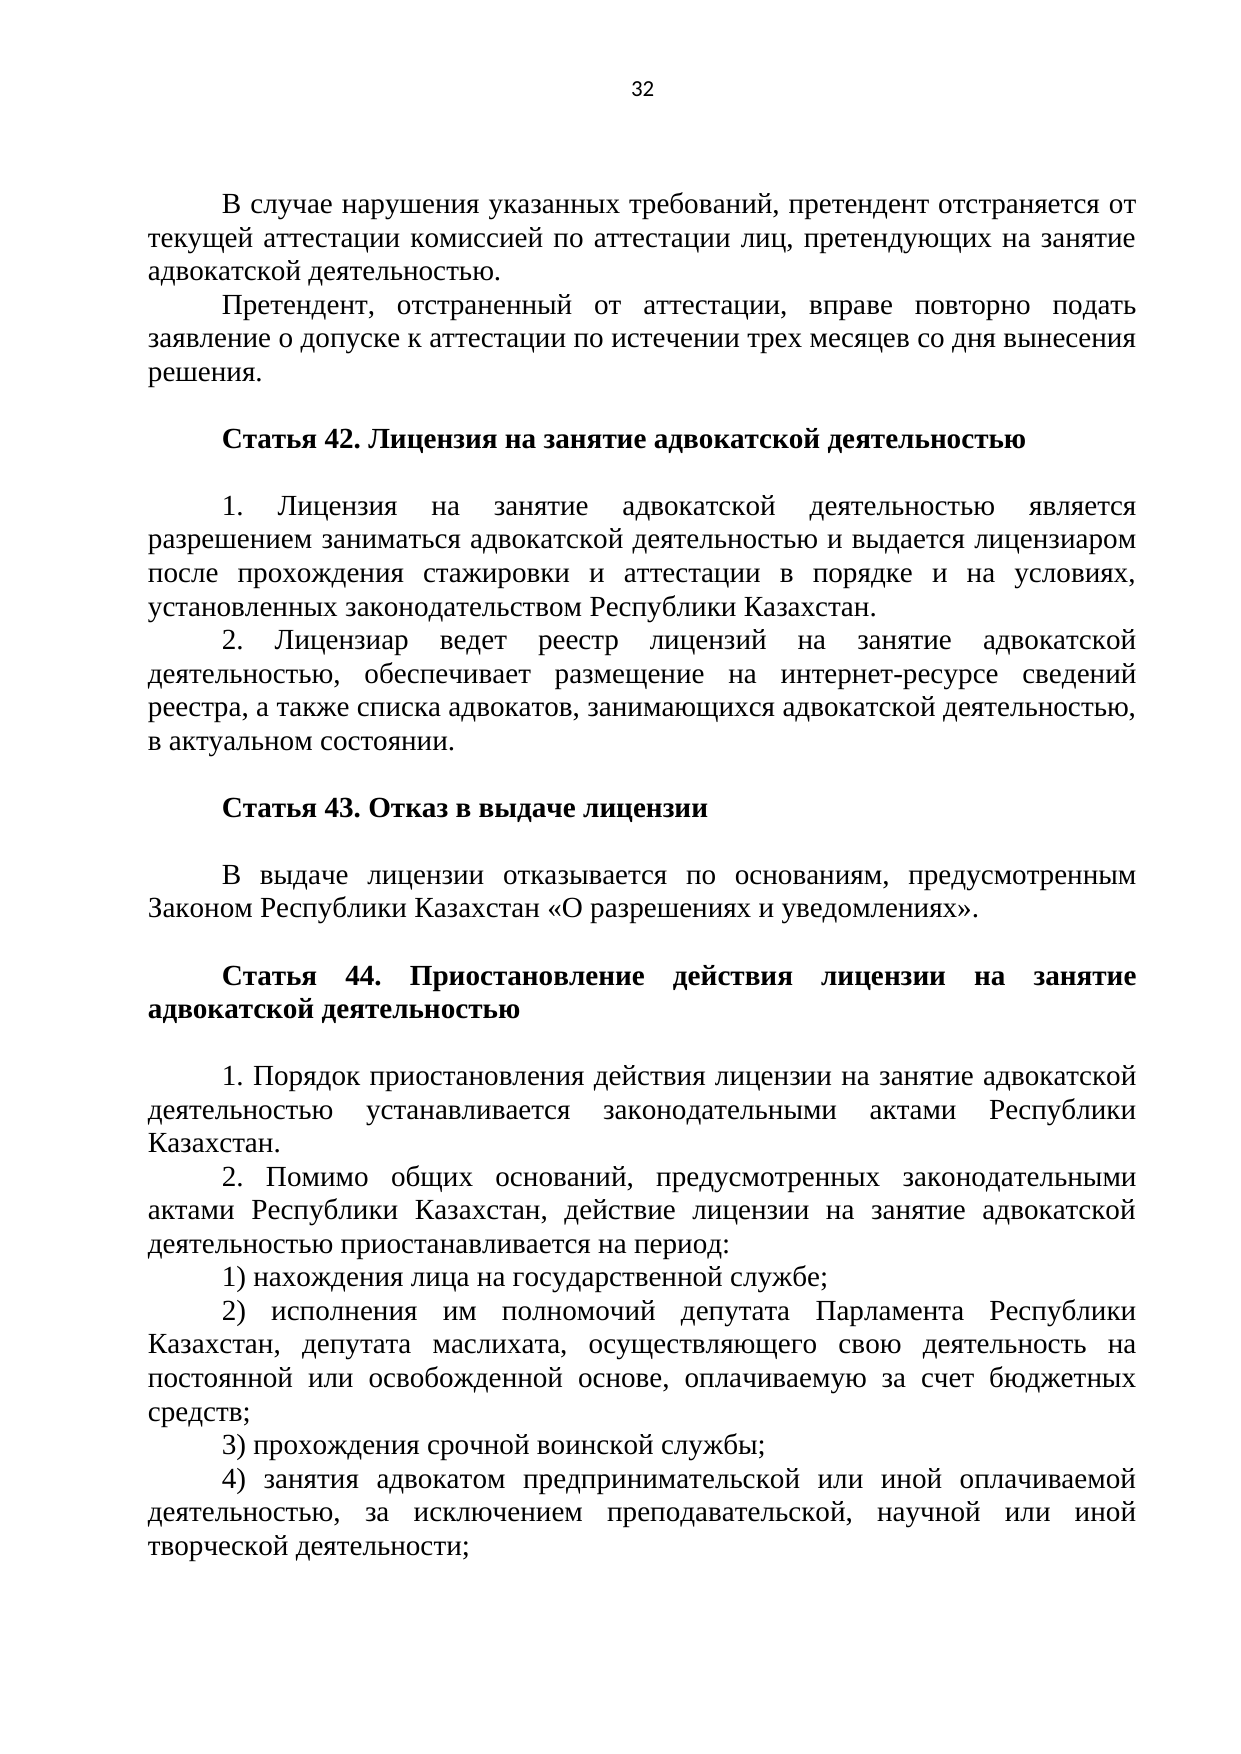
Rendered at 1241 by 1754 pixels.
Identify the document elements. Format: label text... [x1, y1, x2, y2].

text 1. Порядок приостановления действия лицензии на занятие адвокатской деятельностью устанавливается законодательными актами Республики Казахстан. [148, 1058, 1137, 1159]
text Статья 43. Отказ в выдаче лицензии [148, 790, 1137, 823]
text 3) прохождения срочной воинской службы; [148, 1427, 1137, 1461]
text В случае нарушения указанных требований, претендент отстраняется от текущей аттестации комиссией по аттестации лиц, претендующих на занятие адвокатской деятельностью. [148, 186, 1137, 287]
text 2. Лицензиар ведет реестр лицензий на занятие адвокатской деятельностью, обеспечивает размещение на интернет-ресурсе сведений реестра, а также списка адвокатов, занимающихся адвокатской деятельностью, в актуальном состоянии. [148, 622, 1137, 756]
text Претендент, отстраненный от аттестации, вправе повторно подать заявление о допуске к аттестации по истечении трех месяцев со дня вынесения решения. [148, 287, 1137, 387]
text 4) занятия адвокатом предпринимательской или иной оплачиваемой деятельностью, за исключением преподавательской, научной или иной творческой деятельности; [148, 1461, 1137, 1561]
text Статья 42. Лицензия на занятие адвокатской деятельностью [148, 421, 1137, 454]
text В выдаче лицензии отказывается по основаниям, предусмотренным Законом Республики Казахстан «О разрешениях и уведомлениях». [148, 857, 1137, 924]
text 2) исполнения им полномочий депутата Парламента Республики Казахстан, депутата маслихата, осуществляющего свою деятельность на постоянной или освобожденной основе, оплачиваемую за счет бюджетных средств; [148, 1293, 1137, 1427]
text Статья 44. Приостановление действия лицензии на занятие адвокатской деятельностью [148, 958, 1137, 1025]
text 1) нахождения лица на государственной службе; [148, 1259, 1137, 1293]
text 2. Помимо общих оснований, предусмотренных законодательными актами Республики Казахстан, действие лицензии на занятие адвокатской деятельностью приостанавливается на период: [148, 1159, 1137, 1259]
text 1. Лицензия на занятие адвокатской деятельностью является разрешением заниматься адвокатской деятельностью и выдается лицензиаром после прохождения стажировки и аттестации в порядке и на условиях, установленных законодательством Республики Казахстан. [148, 488, 1137, 622]
